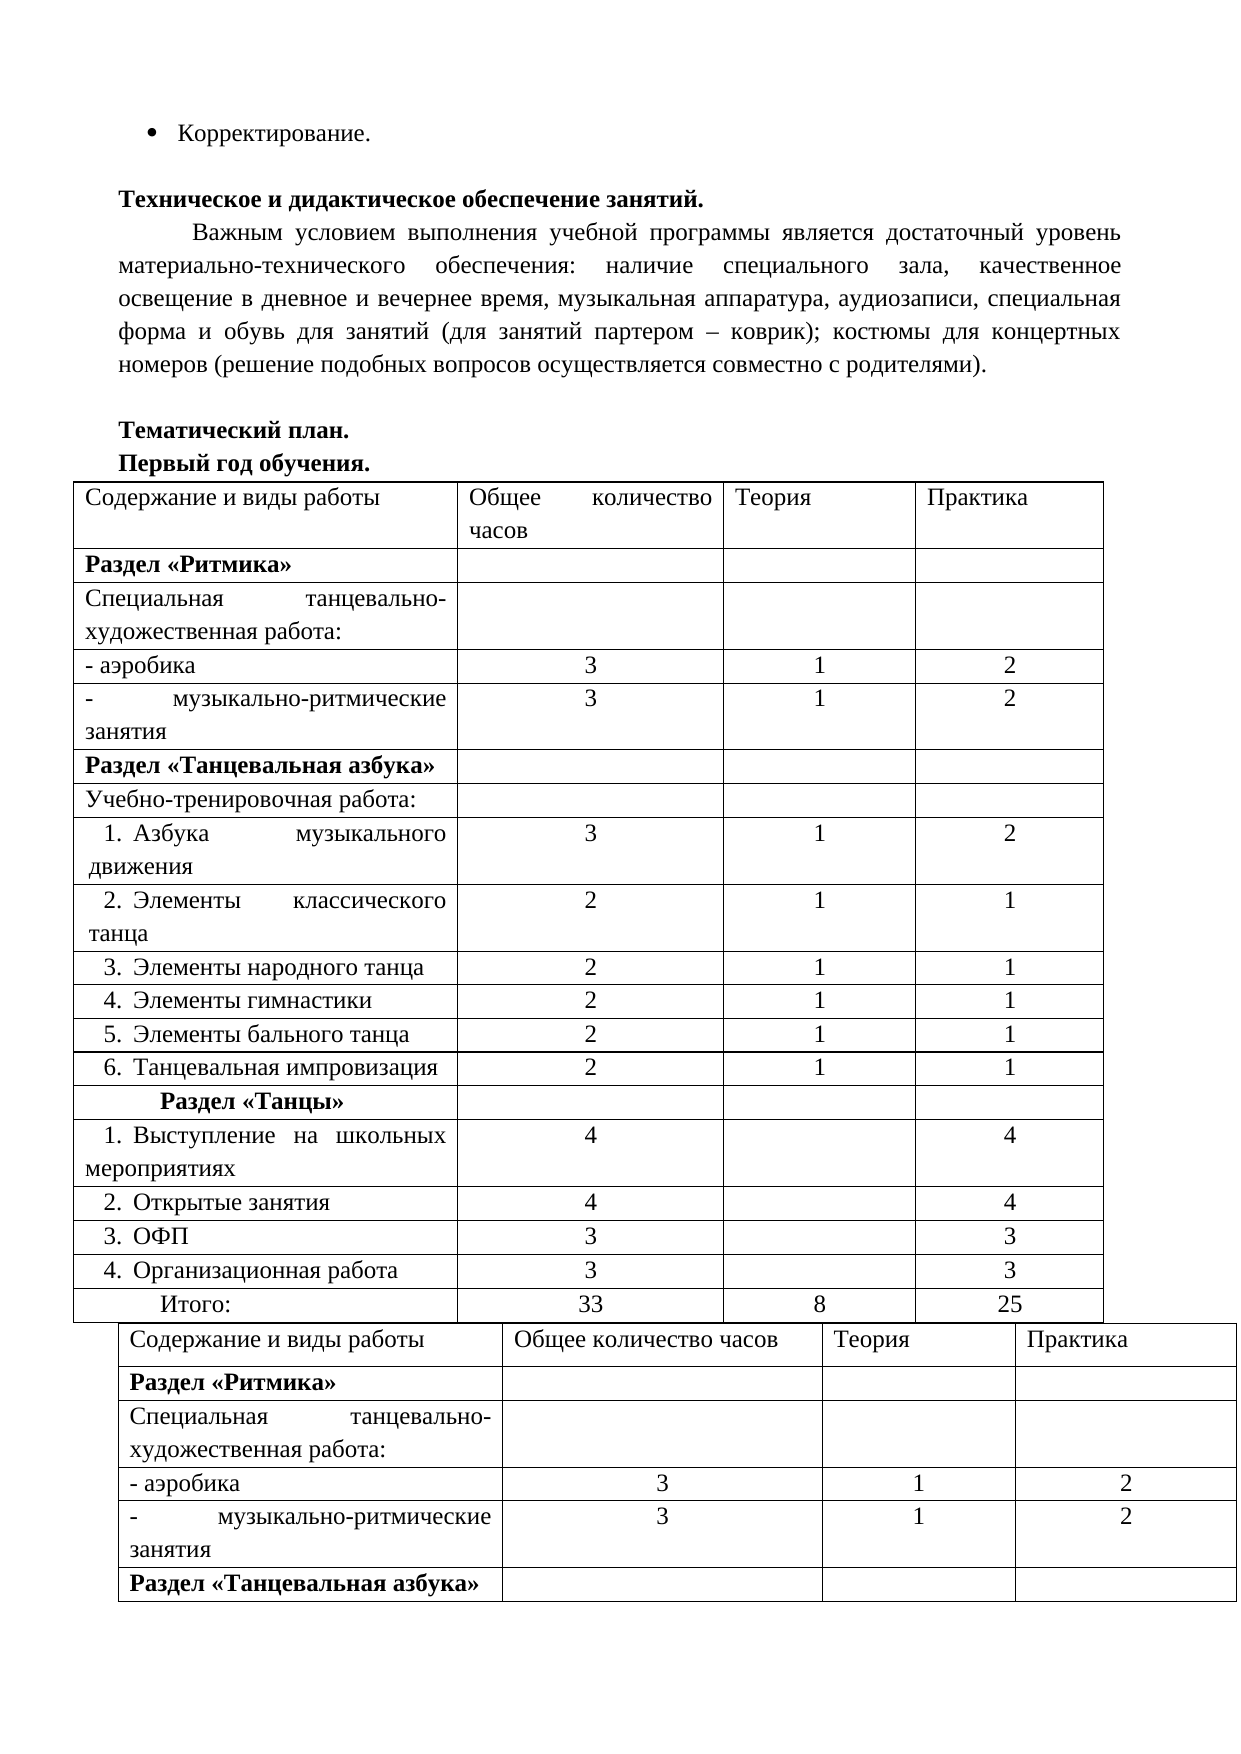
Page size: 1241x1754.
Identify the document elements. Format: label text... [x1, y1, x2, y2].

table_cell Танцевальная импровизация [74, 1053, 457, 1085]
table_cell Специальная танцевально-художественная работа: [74, 583, 457, 649]
table_cell 1 [916, 1053, 1103, 1085]
table_cell 2 [458, 885, 723, 951]
table_cell 1 [916, 1019, 1103, 1051]
list Корректирование. [118, 118, 1122, 147]
table_cell [724, 784, 915, 817]
table_cell - музыкально-ритмические занятия [74, 684, 457, 749]
table_cell 2 [458, 985, 723, 1018]
table_cell Учебно-тренировочная работа: [74, 784, 457, 817]
table_cell 33 [458, 1289, 723, 1322]
table_cell Раздел «Танцы» [74, 1086, 457, 1119]
table_header Содержание и виды работы [119, 1324, 502, 1366]
table_cell 1 [724, 650, 915, 682]
table_header Общее количество часов [503, 1324, 822, 1366]
table_cell [823, 1401, 1015, 1467]
table_cell - аэробика [74, 650, 457, 682]
table_cell [724, 583, 915, 649]
table_cell 1 [823, 1468, 1015, 1500]
table_cell Азбука музыкального движения [74, 818, 457, 884]
table_cell [458, 750, 723, 783]
table_cell [724, 549, 915, 582]
table_cell [1016, 1367, 1236, 1400]
table_cell 2 [458, 1053, 723, 1085]
table_cell 3 [458, 1221, 723, 1254]
table_cell Итого: [74, 1289, 457, 1322]
table_cell 3 [503, 1501, 822, 1567]
table_cell [458, 583, 723, 649]
table_cell 2 [916, 684, 1103, 749]
table_cell ОФП [74, 1221, 457, 1254]
table_cell 1 [823, 1501, 1015, 1567]
table_cell 8 [724, 1289, 915, 1322]
table_cell [724, 1255, 915, 1288]
table_cell 1 [916, 952, 1103, 984]
table_cell Раздел «Ритмика» [119, 1367, 502, 1400]
table_header Практика [1016, 1324, 1236, 1366]
table_header Содержание и виды работы [74, 483, 457, 548]
table_cell 4 [916, 1187, 1103, 1220]
table_cell 3 [503, 1468, 822, 1500]
table_cell [916, 583, 1103, 649]
table_cell [1016, 1401, 1236, 1467]
table_cell 4 [916, 1120, 1103, 1186]
table_cell 2 [1016, 1468, 1236, 1500]
table_cell Элементы бального танца [74, 1019, 457, 1051]
table_cell Открытые занятия [74, 1187, 457, 1220]
table_cell 4 [458, 1187, 723, 1220]
table_cell 3 [916, 1221, 1103, 1254]
table_header Теория [823, 1324, 1015, 1366]
table_cell 1 [724, 1053, 915, 1085]
table_cell [916, 750, 1103, 783]
table_cell Элементы гимнастики [74, 985, 457, 1018]
table_cell [724, 1221, 915, 1254]
list Важным условием выполнения учебной программы является достаточный уровень материально-технического обеспечения: наличие специального зала, качественное освещение в дневное и вечернее время, музыкальная аппаратура, аудиозаписи, специальная форма и обувь для занятий (для занятий партером – коврик); костюмы для концертных номеров (решение подобных вопросов осуществляется совместно с родителями). [118, 217, 1122, 378]
table_cell 2 [458, 952, 723, 984]
table_cell [1016, 1568, 1236, 1601]
table_cell [916, 784, 1103, 817]
table_cell [823, 1367, 1015, 1400]
table_cell [823, 1568, 1015, 1601]
table_cell Выступление на школьных мероприятиях [74, 1120, 457, 1186]
table_cell - музыкально-ритмические занятия [119, 1501, 502, 1567]
table_cell [724, 750, 915, 783]
table_cell - аэробика [119, 1468, 502, 1500]
table_cell 25 [916, 1289, 1103, 1322]
table_cell [503, 1568, 822, 1601]
table_header Общее количество часов [458, 483, 723, 548]
table_cell [724, 1120, 915, 1186]
table_cell 3 [458, 650, 723, 682]
table_cell 1 [724, 885, 915, 951]
table_cell [503, 1367, 822, 1400]
table_cell 2 [458, 1019, 723, 1051]
table_cell [458, 549, 723, 582]
table_cell 1 [724, 1019, 915, 1051]
table_cell 1 [916, 985, 1103, 1018]
table_cell Организационная работа [74, 1255, 457, 1288]
table_cell 3 [916, 1255, 1103, 1288]
list Первый год обучения. [118, 448, 1122, 477]
table_cell 1 [724, 985, 915, 1018]
table_cell 2 [1016, 1501, 1236, 1567]
table_cell 1 [724, 818, 915, 884]
table_header Теория [724, 483, 915, 548]
table_cell Раздел «Ритмика» [74, 549, 457, 582]
table_cell 2 [916, 650, 1103, 682]
table_cell 3 [458, 818, 723, 884]
list Тематический план. [118, 415, 1122, 444]
table_header Практика [916, 483, 1103, 548]
table_cell [724, 1187, 915, 1220]
table_cell [916, 549, 1103, 582]
table_cell 2 [916, 818, 1103, 884]
table_cell 1 [724, 684, 915, 749]
table_cell 3 [458, 684, 723, 749]
table_cell [724, 1086, 915, 1119]
table_cell [458, 1086, 723, 1119]
table_cell 4 [458, 1120, 723, 1186]
table_cell [503, 1401, 822, 1467]
table_cell 1 [916, 885, 1103, 951]
table_cell Элементы классического танца [74, 885, 457, 951]
table_cell Раздел «Танцевальная азбука» [119, 1568, 502, 1601]
table_cell [458, 784, 723, 817]
table_cell 1 [724, 952, 915, 984]
table_cell Раздел «Танцевальная азбука» [74, 750, 457, 783]
table_cell Элементы народного танца [74, 952, 457, 984]
table_cell Специальная танцевально-художественная работа: [119, 1401, 502, 1467]
text Техническое и дидактическое обеспечение занятий. [118, 184, 1122, 213]
table_cell [916, 1086, 1103, 1119]
table_cell 3 [458, 1255, 723, 1288]
